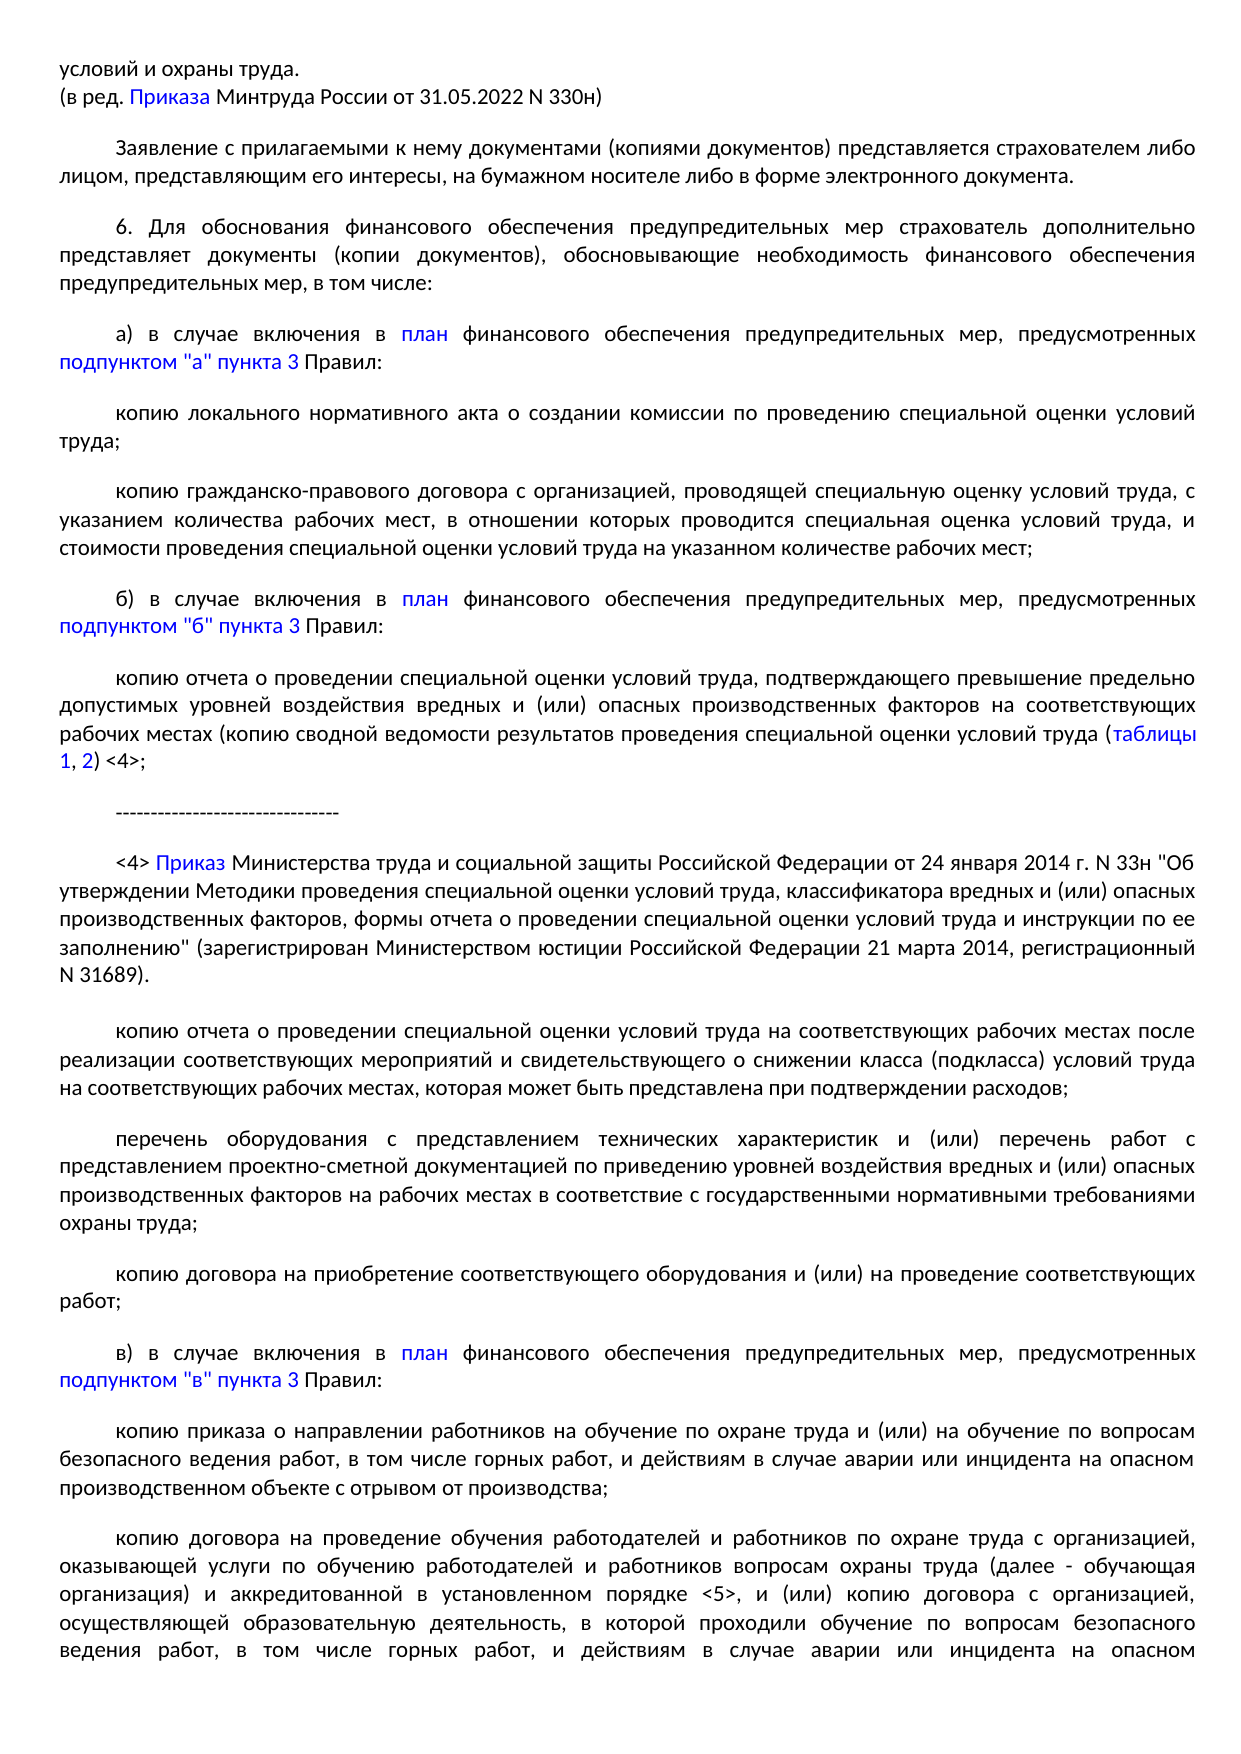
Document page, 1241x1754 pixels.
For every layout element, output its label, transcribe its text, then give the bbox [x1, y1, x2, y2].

text <4> Приказ Министерства труда и социальной защиты Российской Федерации от 24 января 2014 г. N 33н "Об утверждении Методики проведения специальной оценки условий труда, классификатора вредных и (или) опасных производственных факторов, формы отчета о проведении специальной оценки условий труда и инструкции по ее заполнению" (зарегистрирован Министерством юстиции Российской Федерации 21 марта 2014, регистрационный N 31689). [59, 848, 1197, 989]
text а) в случае включения в план финансового обеспечения предупредительных мер, предусмотренных подпунктом "а" пункта 3 Правил: [59, 319, 1197, 375]
text (в ред. Приказа Минтруда России от 31.05.2022 N 330н) [59, 82, 1197, 110]
text в) в случае включения в план финансового обеспечения предупредительных мер, предусмотренных подпунктом "в" пункта 3 Правил: [59, 1338, 1197, 1394]
text копию отчета о проведении специальной оценки условий труда, подтверждающего превышение предельно допустимых уровней воздействия вредных и (или) опасных производственных факторов на соответствующих рабочих местах (копию сводной ведомости результатов проведения специальной оценки условий труда (таблицы 1, 2) <4>; [59, 663, 1197, 775]
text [59, 1523, 1197, 1664]
text б) в случае включения в план финансового обеспечения предупредительных мер, предусмотренных подпунктом "б" пункта 3 Правил: [59, 584, 1197, 640]
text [59, 54, 1197, 82]
text 6. Для обоснования финансового обеспечения предупредительных мер страхователь дополнительно представляет документы (копии документов), обосновывающие необходимость финансового обеспечения предупредительных мер, в том числе: [59, 212, 1197, 296]
text копию договора на приобретение соответствующего оборудования и (или) на проведение соответствующих работ; [59, 1259, 1197, 1315]
text копию отчета о проведении специальной оценки условий труда на соответствующих рабочих местах после реализации соответствующих мероприятий и свидетельствующего о снижении класса (подкласса) условий труда на соответствующих рабочих местах, которая может быть представлена при подтверждении расходов; [59, 1017, 1197, 1101]
text копию приказа о направлении работников на обучение по охране труда и (или) на обучение по вопросам безопасного ведения работ, в том числе горных работ, и действиям в случае аварии или инцидента на опасном производственном объекте с отрывом от производства; [59, 1417, 1197, 1501]
text копию гражданско-правового договора с организацией, проводящей специальную оценку условий труда, с указанием количества рабочих мест, в отношении которых проводится специальная оценка условий труда, и стоимости проведения специальной оценки условий труда на указанном количестве рабочих мест; [59, 477, 1197, 561]
text Заявление с прилагаемыми к нему документами (копиями документов) представляется страхователем либо лицом, представляющим его интересы, на бумажном носителе либо в форме электронного документа. [59, 133, 1197, 189]
text -------------------------------- [59, 798, 1197, 826]
text копию локального нормативного акта о создании комиссии по проведению специальной оценки условий труда; [59, 398, 1197, 454]
text перечень оборудования с представлением технических характеристик и (или) перечень работ с представлением проектно-сметной документацией по приведению уровней воздействия вредных и (или) опасных производственных факторов на рабочих местах в соответствие с государственными нормативными требованиями охраны труда; [59, 1124, 1197, 1236]
